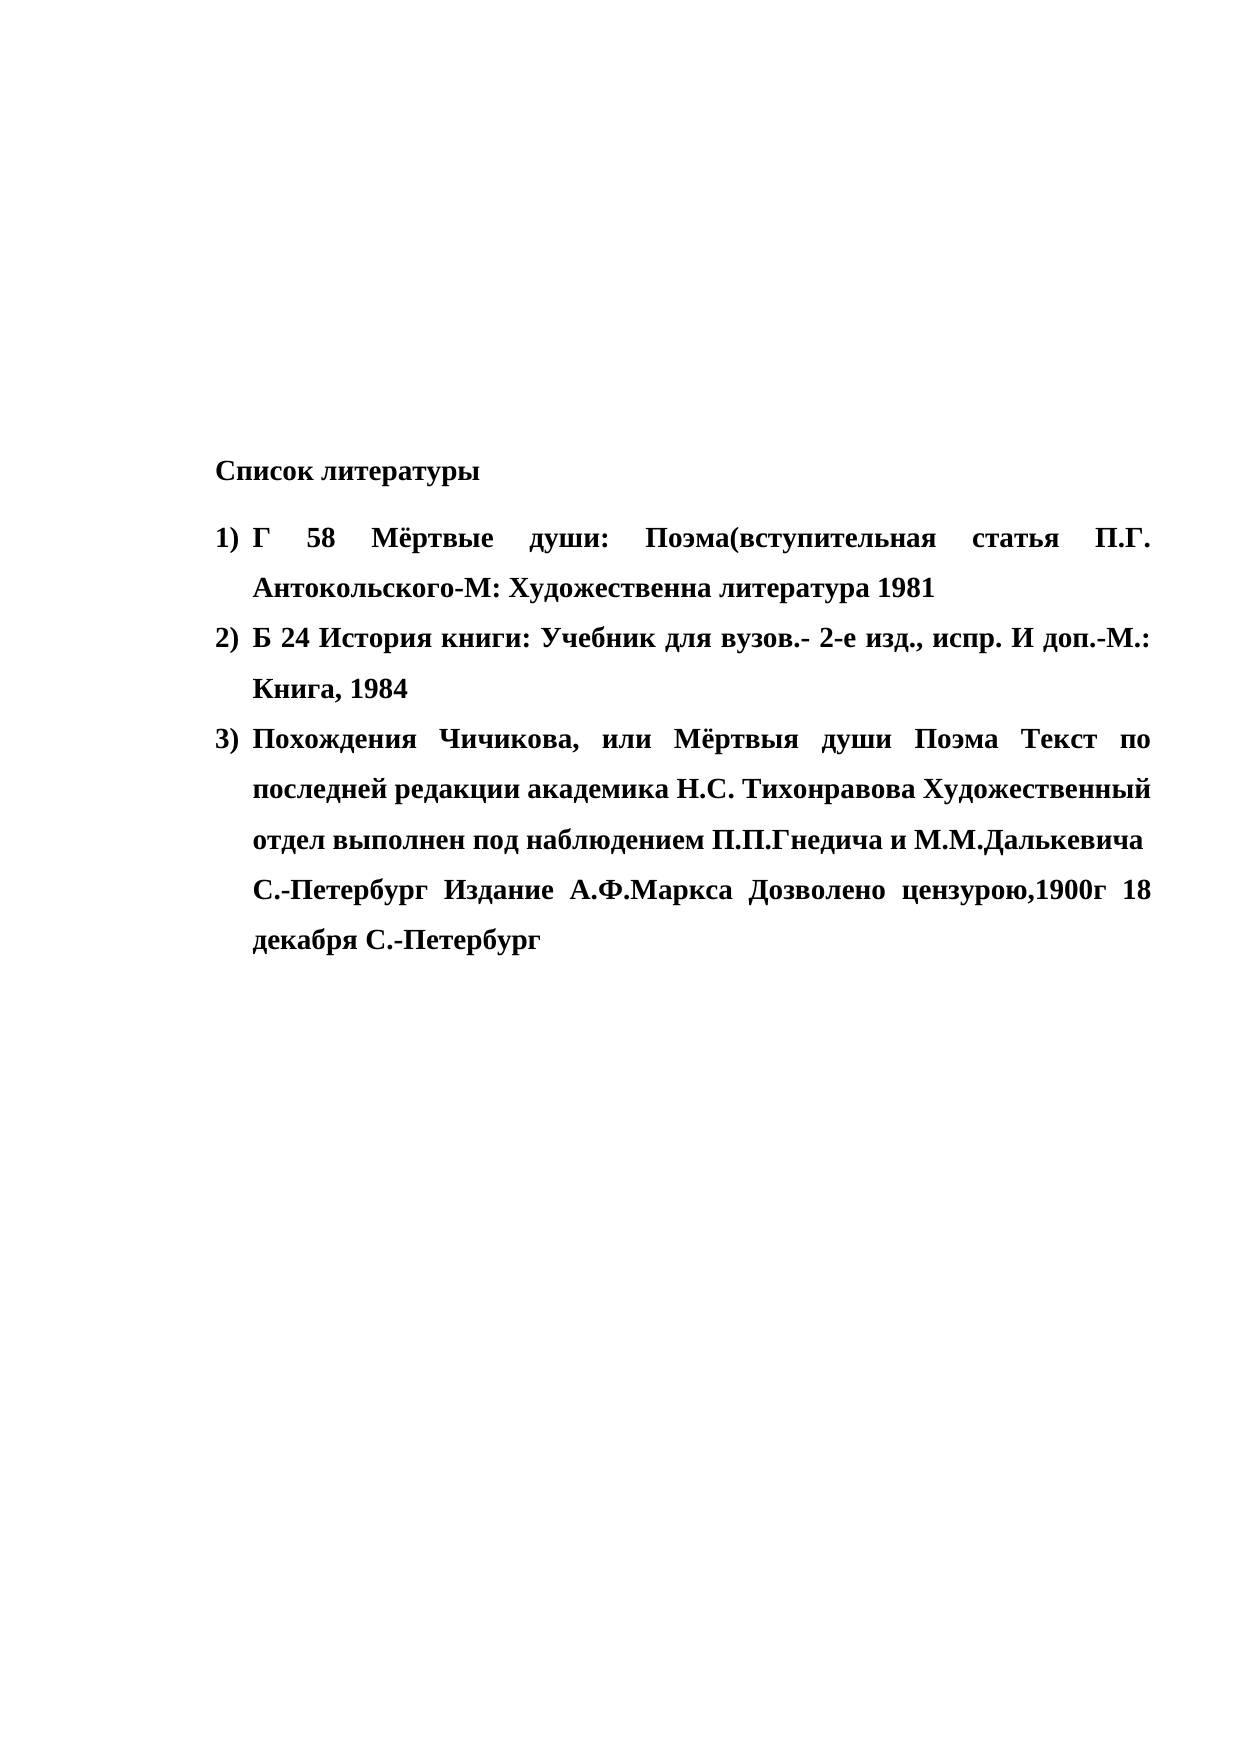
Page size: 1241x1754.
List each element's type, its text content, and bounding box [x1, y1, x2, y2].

text Список литературы [215, 453, 1152, 487]
list Г 58 Мёртвые души: Поэма(вступительная статья П.Г. Антокольского-М: Художественна литература 1981 [215, 520, 1152, 604]
list Похождения Чичикова, или Мёртвыя души Поэма Текст по последней редакции академика Н.С. Тихонравова Художественный отдел выполнен под наблюдением П.П.Гнедича и М.М.Далькевича [215, 721, 1152, 855]
list С.-Петербург Издание А.Ф.Маркса Дозволено цензурою,1900г 18 декабря С.-Петербург [252, 872, 1152, 956]
list Б 24 История книги: Учебник для вузов.- 2-е изд., испр. И доп.-М.: Книга, 1984 [215, 621, 1152, 704]
